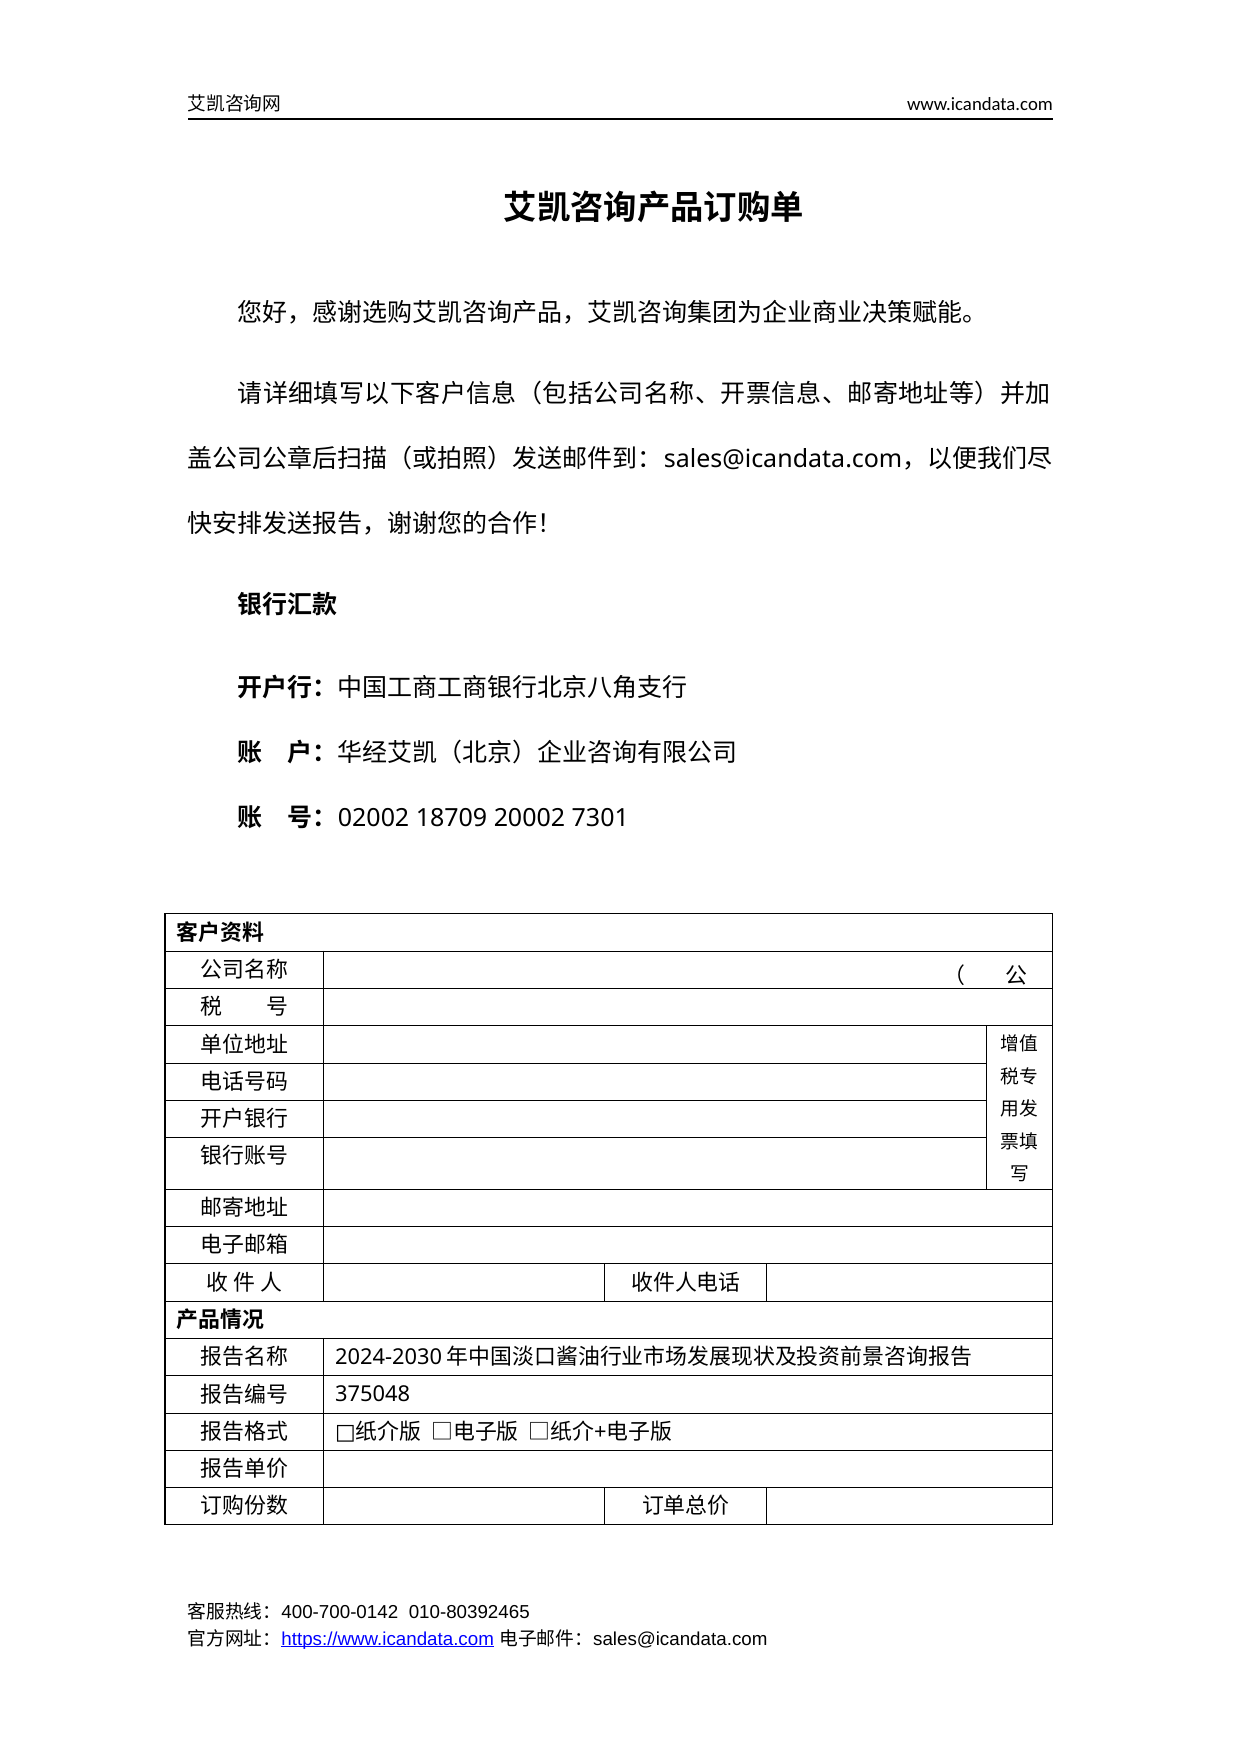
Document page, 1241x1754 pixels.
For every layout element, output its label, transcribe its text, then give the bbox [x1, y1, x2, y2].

table_cell 银行账号 [166, 1138, 323, 1189]
text 银行汇款 [187, 570, 1053, 635]
text 开户行：中国工商工商银行北京八角支行 [187, 653, 1053, 718]
table_cell □纸介版 □电子版 □纸介+电子版 [324, 1414, 1052, 1450]
table_cell 开户银行 [166, 1101, 323, 1137]
table_cell 375048 [324, 1376, 1052, 1412]
table_cell 收 件 人 [166, 1264, 323, 1301]
table_cell [324, 989, 1052, 1025]
text 您好，感谢选购艾凯咨询产品，艾凯咨询集团为企业商业决策赋能。 [187, 278, 1053, 343]
table_cell [767, 1264, 1052, 1301]
table_cell 电子邮箱 [166, 1227, 323, 1263]
table_cell 税 号 [166, 989, 323, 1025]
table_cell [324, 1190, 1052, 1226]
table_header 客户资料 [166, 914, 1052, 951]
table_cell [324, 1227, 1052, 1263]
table_cell [324, 1101, 986, 1137]
table_cell 报告编号 [166, 1376, 323, 1412]
table_cell 增值税专用发票填写 [987, 1026, 1052, 1189]
table_cell 2024-2030年中国淡口酱油行业市场发展现状及投资前景咨询报告 [324, 1339, 1052, 1375]
table_cell 邮寄地址 [166, 1190, 323, 1226]
text 账 号：02002 18709 20002 7301 [187, 783, 1053, 848]
table_cell 收件人电话 [605, 1264, 766, 1301]
table_cell 报告格式 [166, 1414, 323, 1450]
table_cell 订单总价 [605, 1488, 766, 1524]
text 账 户：华经艾凯（北京）企业咨询有限公司 [187, 718, 1053, 783]
text 艾凯咨询产品订购单 [187, 172, 1053, 237]
table_cell 公司名称 [166, 952, 323, 988]
table_cell 电话号码 [166, 1064, 323, 1100]
table_cell 报告名称 [166, 1339, 323, 1375]
text 请详细填写以下客户信息（包括公司名称、开票信息、邮寄地址等）并加盖公司公章后扫描（或拍照）发送邮件到：sales@icandata.com，以便我们尽快安排发送报告，谢谢您的合作！ [187, 359, 1053, 554]
table_cell [324, 952, 1052, 988]
table_cell [324, 1264, 604, 1301]
table_cell [324, 1138, 986, 1189]
table_cell [767, 1488, 1052, 1524]
table_cell [324, 1451, 1052, 1487]
table_cell 单位地址 [166, 1026, 323, 1062]
table_cell 报告单价 [166, 1451, 323, 1487]
table_cell [324, 1026, 986, 1062]
table_cell [324, 1488, 604, 1524]
table_cell [324, 1064, 986, 1100]
table_cell 产品情况 [166, 1302, 1052, 1338]
table_cell 订购份数 [166, 1488, 323, 1524]
